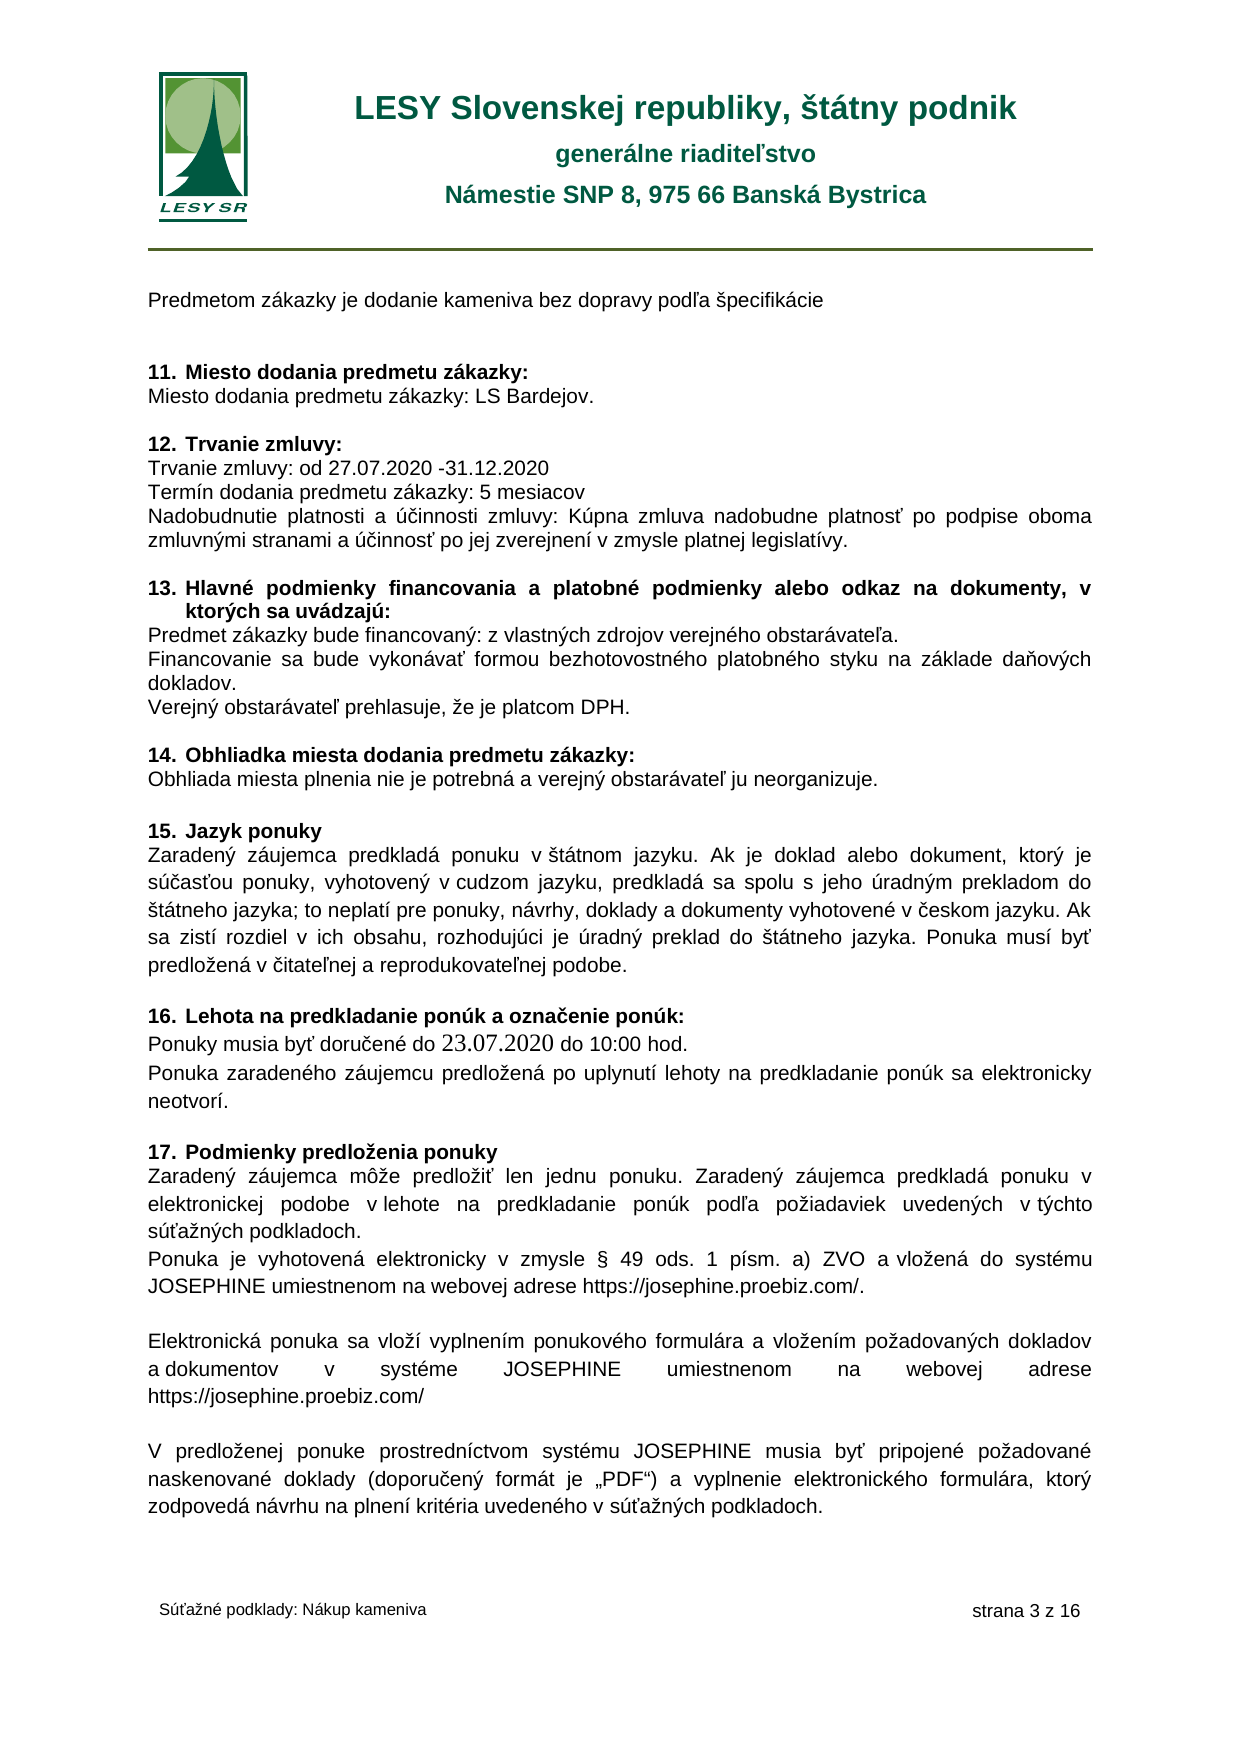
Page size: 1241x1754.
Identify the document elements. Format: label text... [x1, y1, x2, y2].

text Nadobudnutie platnosti a účinnosti zmluvy: Kúpna zmluva nadobudne platnosť po podpise oboma zmluvnými stranami a účinnosť po jej zverejnení v zmysle platnej legislatívy. [148, 503, 1093, 551]
list Lehota na predkladanie ponúk a označenie ponúk: [148, 1004, 1093, 1028]
text Obhliada miesta plnenia nie je potrebná a verejný obstarávateľ ju neorganizuje. [148, 767, 1093, 791]
text V predloženej ponuke prostredníctvom systému JOSEPHINE musia byť pripojené požadované naskenované doklady (doporučený formát je „PDF“) a vyplnenie elektronického formulára, ktorý zodpovedá návrhu na plnení kritéria uvedeného v súťažných podkladoch. [148, 1439, 1093, 1518]
list Hlavné podmienky financovania a platobné podmienky alebo odkaz na dokumenty, v ktorých sa uvádzajú: [148, 575, 1093, 623]
text Ponuka zaradeného záujemcu predložená po uplynutí lehoty na predkladanie ponúk sa elektronicky neotvorí. [148, 1061, 1093, 1112]
text Termín dodania predmetu zákazky: 5 mesiacov [148, 479, 1093, 503]
text Ponuka je vyhotovená elektronicky v zmysle § 49 ods. 1 písm. a) ZVO a vložená do systému JOSEPHINE umiestnenom na webovej adrese https://josephine.proebiz.com/. [148, 1246, 1093, 1298]
text Zaradený záujemca môže predložiť len jednu ponuku. Zaradený záujemca predkladá ponuku v elektronickej podobe v lehote na predkladanie ponúk podľa požiadaviek uvedených v týchto súťažných podkladoch. [148, 1164, 1093, 1243]
text Miesto dodania predmetu zákazky: LS Bardejov. [148, 384, 1093, 408]
list Jazyk ponuky [148, 818, 1093, 842]
list Trvanie zmluvy: [148, 432, 1093, 456]
text Financovanie sa bude vykonávať formou bezhotovostného platobného styku na základe daňových dokladov. [148, 647, 1093, 695]
list Miesto dodania predmetu zákazky: [148, 360, 1093, 384]
list Podmienky predloženia ponuky [148, 1140, 1093, 1164]
text Predmetom zákazky je dodanie kameniva bez dopravy podľa špecifikácie [148, 288, 1093, 312]
text Trvanie zmluvy: od 27.07.2020 -31.12.2020 [148, 456, 1093, 479]
text Predmet zákazky bude financovaný: z vlastných zdrojov verejného obstarávateľa. [148, 623, 1093, 647]
text Ponuky musia byť doručené do 23.07.2020 do 10:00 hod. [148, 1028, 1093, 1057]
text Zaradený záujemca predkladá ponuku v štátnom jazyku. Ak je doklad alebo dokument, ktorý je súčasťou ponuky, vyhotovený v cudzom jazyku, predkladá sa spolu s jeho úradným prekladom do štátneho jazyka; to neplatí pre ponuky, návrhy, doklady a dokumenty vyhotovené v českom jazyku. Ak sa zistí rozdiel v ich obsahu, rozhodujúci je úradný preklad do štátneho jazyka. Ponuka musí byť predložená v čitateľnej a reprodukovateľnej podobe. [148, 842, 1093, 976]
text Verejný obstarávateľ prehlasuje, že je platcom DPH. [148, 695, 1093, 719]
text Elektronická ponuka sa vloží vyplnením ponukového formulára a vložením požadovaných dokladov a dokumentov v systéme JOSEPHINE umiestnenom na webovej adrese https://josephine.proebiz.com/ [148, 1329, 1093, 1408]
list Obhliadka miesta dodania predmetu zákazky: [148, 743, 1093, 767]
